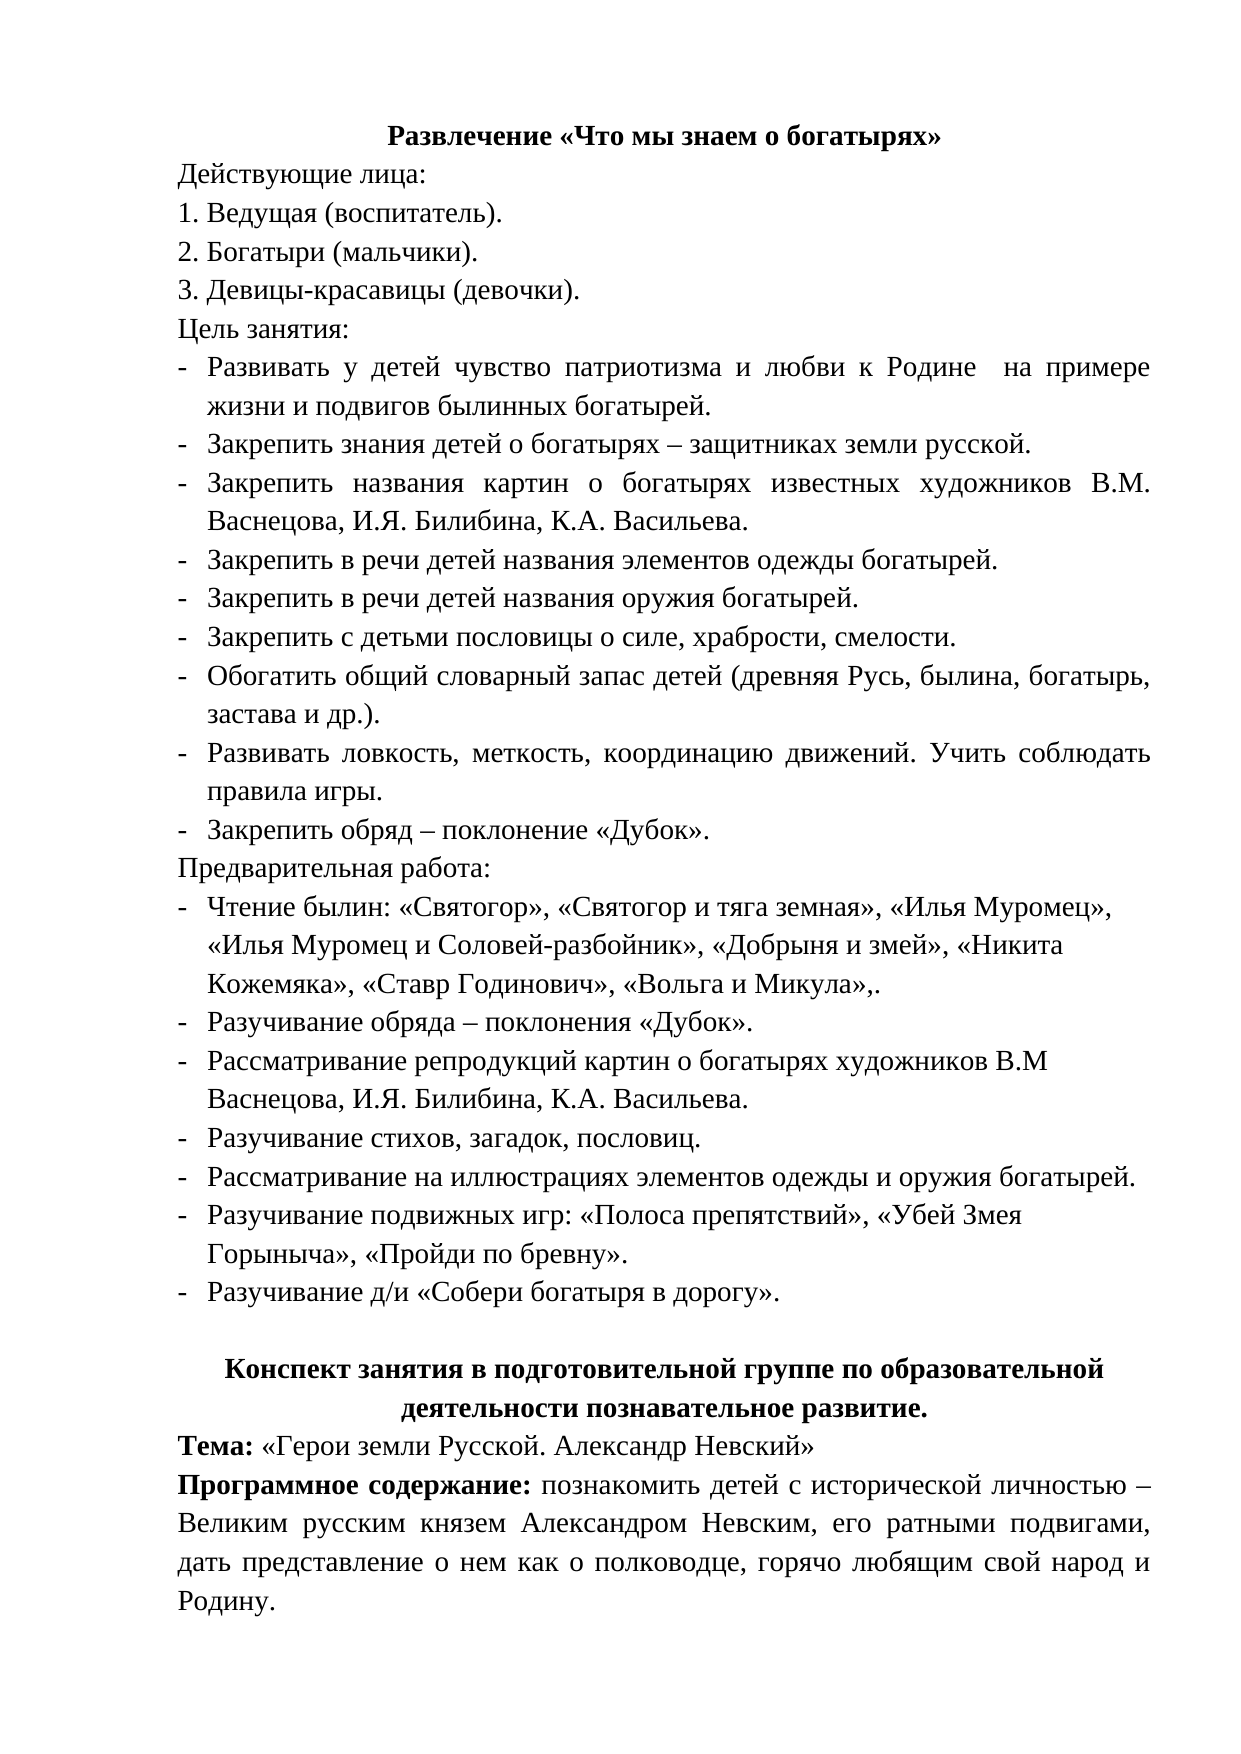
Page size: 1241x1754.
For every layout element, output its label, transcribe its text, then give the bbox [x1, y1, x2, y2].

text Предварительная работа: [177, 850, 1152, 884]
text 1. Ведущая (воспитатель). [177, 195, 1152, 229]
text Тема: «Герои земли Русской. Александр Невский» [177, 1428, 1152, 1462]
list Рассматривание на иллюстрациях элементов одежды и оружия богатырей. [177, 1159, 1152, 1192]
list Закрепить в речи детей названия оружия богатырей. [177, 581, 1152, 614]
list Закрепить с детьми пословицы о силе, храбрости, смелости. [177, 619, 1152, 653]
list Чтение былин: «Святогор», «Святогор и тяга земная», «Илья Муромец», «Илья Муромец и Соловей-разбойник», «Добрыня и змей», «Никита Кожемяка», «Ставр Годинович», «Вольга и Микула»,. [177, 889, 1152, 999]
list Закрепить обряд – поклонение «Дубок». [177, 812, 1152, 845]
text Цель занятия: [177, 311, 1152, 344]
text 3. Девицы-красавицы (девочки). [177, 272, 1152, 306]
list Закрепить знания детей о богатырях – защитниках земли русской. [177, 426, 1152, 460]
list Закрепить в речи детей названия элементов одежды богатырей. [177, 542, 1152, 576]
text Программное содержание: познакомить детей с исторической личностью – Великим русским князем Александром Невским, его ратными подвигами, дать представление о нем как о полководце, горячо любящим свой народ и Родину. [177, 1467, 1152, 1616]
list Развивать у детей чувство патриотизма и любви к Родине на примере жизни и подвигов былинных богатырей. [177, 349, 1152, 421]
text Действующие лица: [177, 157, 1152, 190]
text 2. Богатыри (мальчики). [177, 234, 1152, 267]
list Обогатить общий словарный запас детей (древняя Русь, былина, богатырь, застава и др.). [177, 658, 1152, 730]
list Разучивание подвижных игр: «Полоса препятствий», «Убей Змея Горыныча», «Пройди по бревну». [177, 1197, 1152, 1269]
list Разучивание обряда – поклонения «Дубок». [177, 1004, 1152, 1038]
list Рассматривание репродукций картин о богатырях художников В.М Васнецова, И.Я. Билибина, К.А. Васильева. [177, 1043, 1152, 1115]
list Развивать ловкость, меткость, координацию движений. Учить соблюдать правила игры. [177, 735, 1152, 807]
text Конспект занятия в подготовительной группе по образовательной деятельности познавательное развитие. [177, 1351, 1152, 1423]
text Развлечение «Что мы знаем о богатырях» [177, 118, 1152, 152]
list Закрепить названия картин о богатырях известных художников В.М. Васнецова, И.Я. Билибина, К.А. Васильева. [177, 465, 1152, 537]
list Разучивание стихов, загадок, пословиц. [177, 1120, 1152, 1154]
list Разучивание д/и «Собери богатыря в дорогу». [177, 1274, 1152, 1308]
